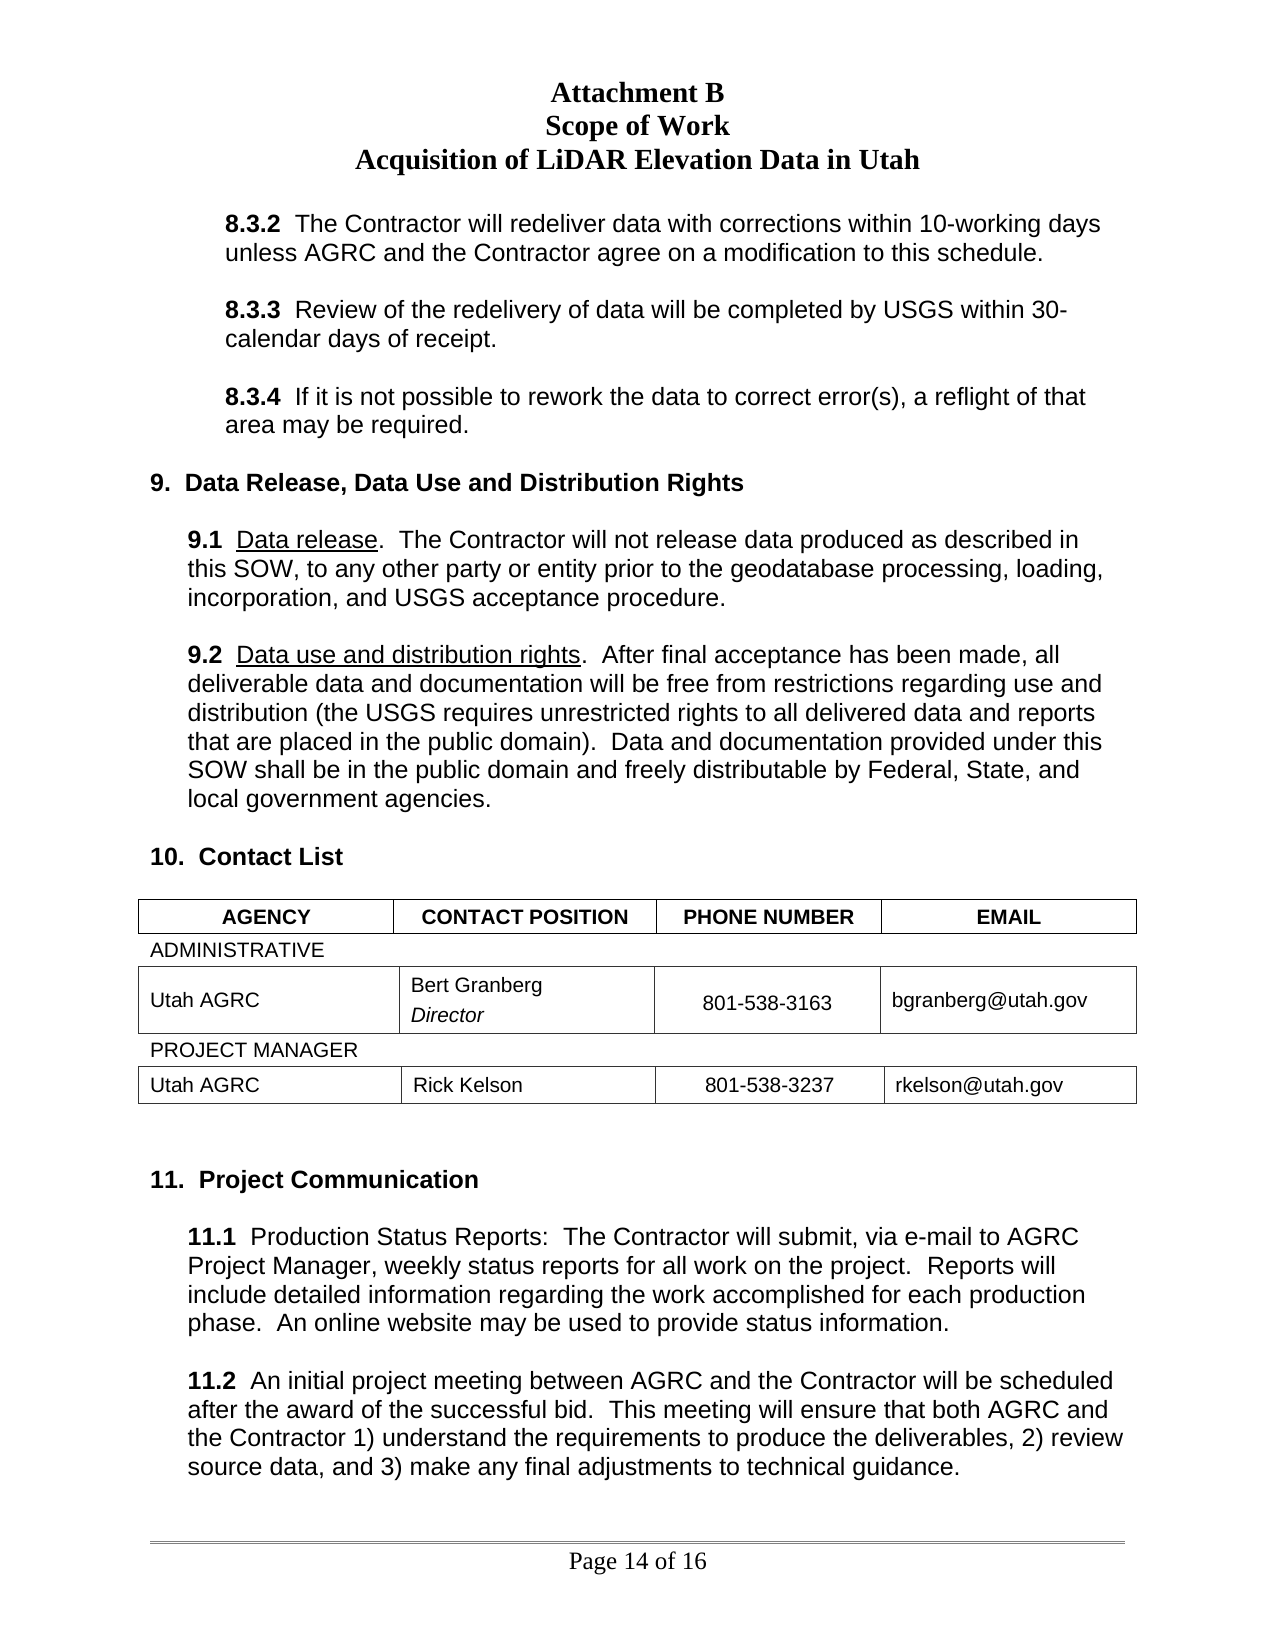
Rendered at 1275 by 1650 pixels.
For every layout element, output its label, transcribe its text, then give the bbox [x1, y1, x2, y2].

text 11.2 An initial project meeting between AGRC and the Contractor will be scheduled after the award of the successful bid. This meeting will ensure that both AGRC and the Contractor 1) understand the requirements to produce the deliverables, 2) review source data, and 3) make any final adjustments to technical guidance. [187, 1366, 1125, 1481]
text PROJECT MANAGER [150, 1038, 1125, 1062]
table_header 801-538-3163 [655, 967, 880, 1033]
table_header Bert Granberg Director [400, 967, 654, 1033]
table_header CONTACT POSITION [394, 900, 656, 933]
text 9.1 Data release. The Contractor will not release data produced as described in this SOW, to any other party or entity prior to the geodatabase processing, loading, incorporation, and USGS acceptance procedure. [187, 525, 1125, 612]
text 9. Data Release, Data Use and Distribution Rights [150, 468, 1125, 497]
text 8.3.2 The Contractor will redeliver data with corrections within 10-working days unless AGRC and the Contractor agree on a modification to this schedule. [225, 209, 1125, 267]
text 8.3.4 If it is not possible to rework the data to correct error(s), a reflight of that area may be required. [225, 382, 1125, 439]
text 11.1 Production Status Reports: The Contractor will submit, via e-mail to AGRC Project Manager, weekly status reports for all work on the project. Reports will include detailed information regarding the work accomplished for each production phase. An online website may be used to provide status information. [187, 1222, 1125, 1337]
table_header rkelson@utah.gov [885, 1067, 1136, 1103]
table_header AGENCY [139, 900, 393, 933]
text 8.3.3 Review of the redelivery of data will be completed by USGS within 30-calendar days of receipt. [225, 295, 1125, 353]
table_header PHONE NUMBER [657, 900, 881, 933]
table_header 801-538-3237 [656, 1067, 884, 1103]
text 11. Project Communication [150, 1165, 1125, 1193]
table_header Utah AGRC [139, 1067, 401, 1103]
table_header Rick Kelson [402, 1067, 655, 1103]
table_header bgranberg@utah.gov [881, 967, 1136, 1033]
table_header Utah AGRC [139, 967, 399, 1033]
table_header EMAIL [882, 900, 1136, 933]
list 9.2 Data use and distribution rights. After final acceptance has been made, all deliverable data and documentation will be free from restrictions regarding use and distribution (the USGS requires unrestricted rights to all delivered data and reports that are placed in the public domain). Data and documentation provided under this SOW shall be in the public domain and freely distributable by Federal, State, and local government agencies. [187, 640, 1125, 813]
text 10. Contact List [150, 842, 1125, 870]
text ADMINISTRATIVE [150, 938, 1125, 962]
